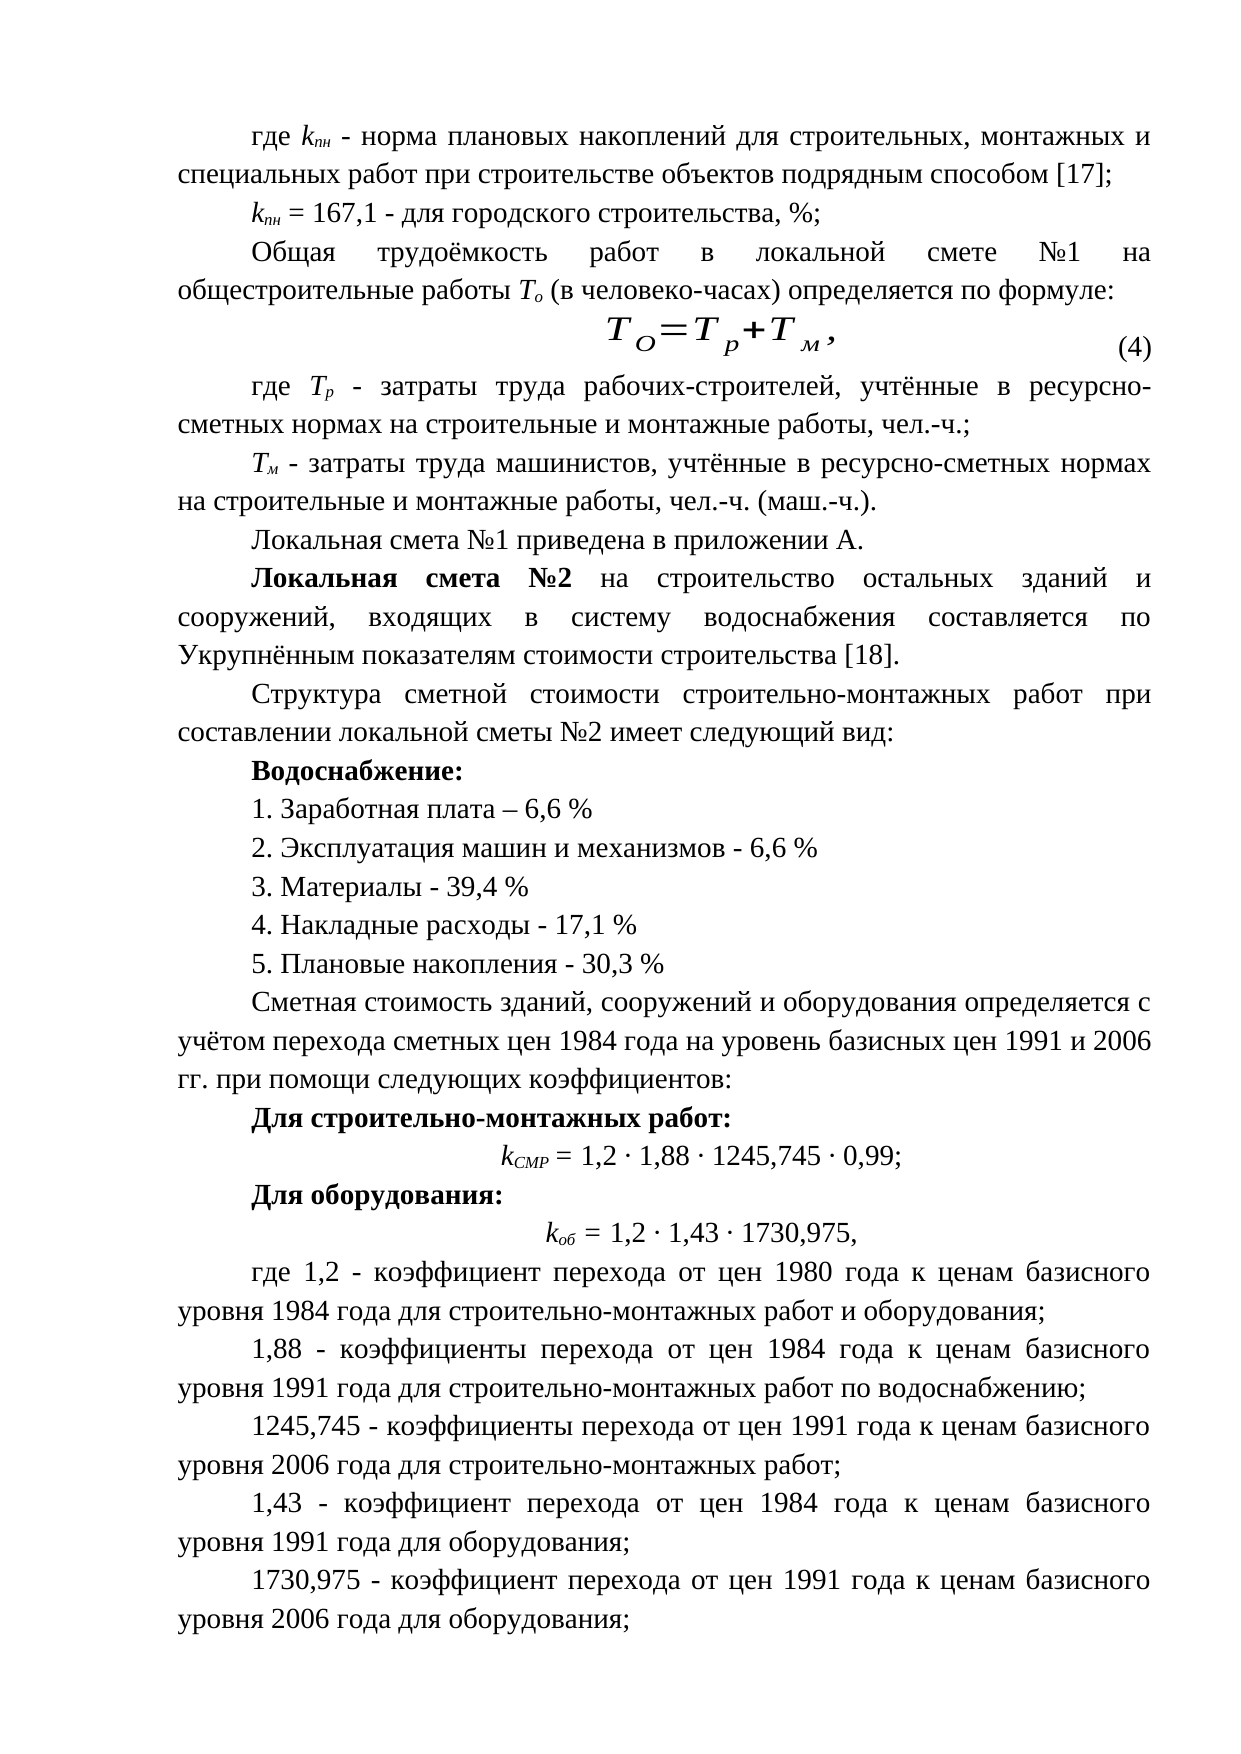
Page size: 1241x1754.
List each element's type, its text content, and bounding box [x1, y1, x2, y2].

text где 1,2 - коэффициент перехода от цен 1980 года к ценам базисного уровня 1984 года для строительно-монтажных работ и оборудования; [177, 1254, 1152, 1326]
text 4. Накладные расходы - 17,1 % [177, 907, 1152, 941]
text 3. Материалы - 39,4 % [177, 869, 1152, 902]
text 1,43 - коэффициент перехода от цен 1984 года к ценам базисного уровня 1991 года для оборудования; [177, 1485, 1152, 1557]
text Водоснабжение: [177, 753, 1152, 787]
text 2. Эксплуатация машин и механизмов - 6,6 % [177, 830, 1152, 864]
text Общая трудоёмкость работ в локальной смете №1 на общестроительные работы Tо (в человеко-часах) определяется по формуле: [177, 234, 1152, 306]
text kпн = 167,1 - для городского строительства, %; [177, 195, 1152, 229]
text Локальная смета №1 приведена в приложении А. [177, 522, 1152, 555]
text где kпн - норма плановых накоплений для строительных, монтажных и специальных работ при строительстве объектов подрядным способом [17]; [177, 118, 1152, 190]
text 1245,745 - коэффициенты перехода от цен 1991 года к ценам базисного уровня 2006 года для строительно-монтажных работ; [177, 1408, 1152, 1480]
text Для оборудования: [177, 1177, 1152, 1211]
text (4) [177, 311, 1152, 363]
text 1730,975 - коэффициент перехода от цен 1991 года к ценам базисного уровня 2006 года для оборудования; [177, 1562, 1152, 1634]
text Сметная стоимость зданий, сооружений и оборудования определяется с учётом перехода сметных цен 1984 года на уровень базисных цен 1991 и 2006 гг. при помощи следующих коэффициентов: [177, 984, 1152, 1095]
text Локальная смета №2 на строительство остальных зданий и сооружений, входящих в систему водоснабжения составляется по Укрупнённым показателям стоимости строительства [18]. [177, 560, 1152, 671]
text Для строительно-монтажных работ: [177, 1100, 1152, 1133]
text где Тр - затраты труда рабочих-строителей, учтённые в ресурсно-сметных нормах на строительные и монтажные работы, чел.-ч.; [177, 368, 1152, 440]
text Тм - затраты труда машинистов, учтённые в ресурсно-сметных нормах на строительные и монтажные работы, чел.-ч. (маш.-ч.). [177, 445, 1152, 517]
list Структура сметной стоимости строительно-монтажных работ при составлении локальной сметы №2 имеет следующий вид: [177, 676, 1152, 748]
text kСМР = 1,2 ∙ 1,88 ∙ 1245,745 ∙ 0,99; [177, 1138, 1152, 1172]
text 1. Заработная плата – 6,6 % [177, 792, 1152, 825]
text 5. Плановые накопления - 30,3 % [177, 946, 1152, 979]
text 1,88 - коэффициенты перехода от цен 1984 года к ценам базисного уровня 1991 года для строительно-монтажных работ по водоснабжению; [177, 1331, 1152, 1403]
text kоб = 1,2 ∙ 1,43 ∙ 1730,975, [177, 1216, 1152, 1249]
